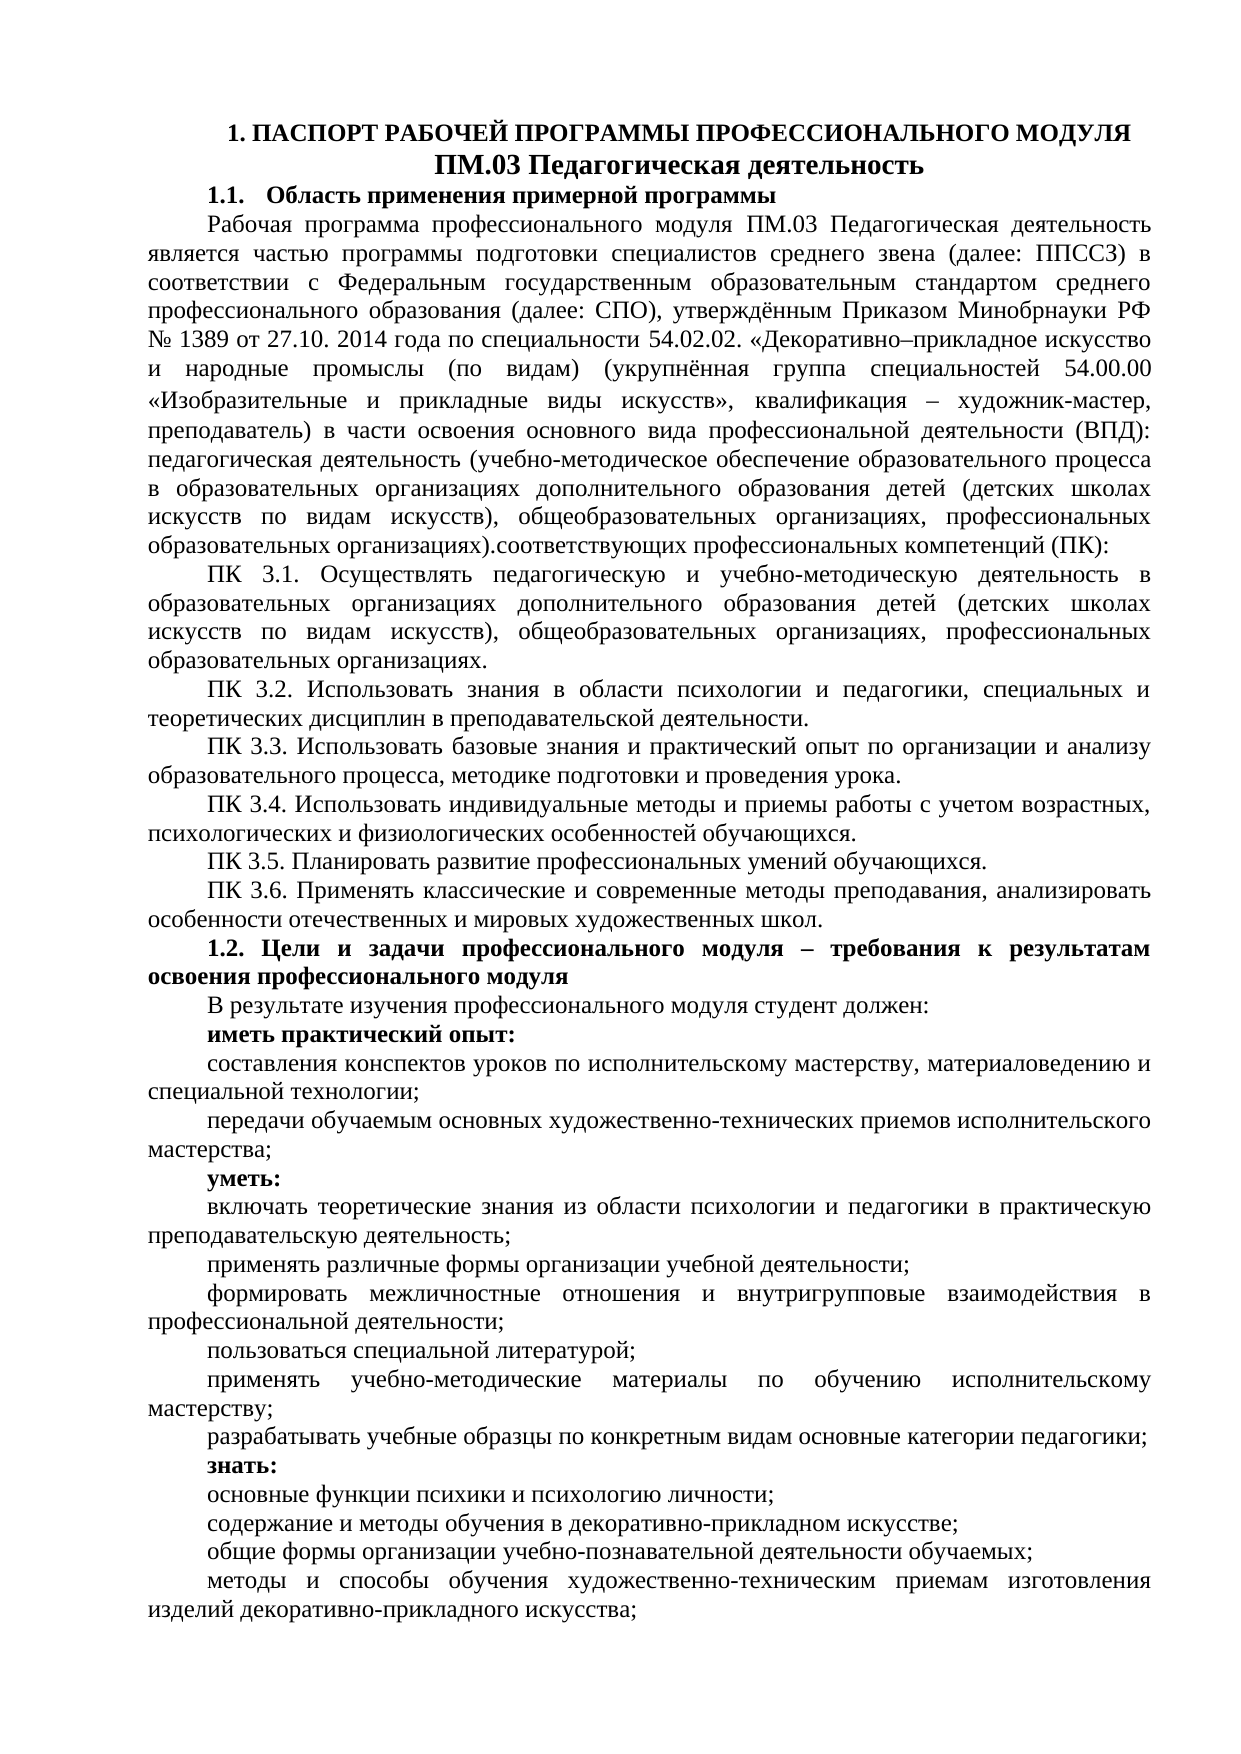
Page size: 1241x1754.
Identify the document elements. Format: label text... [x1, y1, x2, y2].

text 1.2. Цели и задачи профессионального модуля – требования к результатам освоения профессионального модуля [148, 933, 1152, 990]
text методы и способы обучения художественно-техническим приемам изготовления изделий декоративно-прикладного искусства; [148, 1565, 1152, 1623]
text уметь: [148, 1163, 1152, 1191]
text иметь практический опыт: [148, 1019, 1152, 1048]
text формировать межличностные отношения и внутригрупповые взаимодействия в профессиональной деятельности; [148, 1278, 1152, 1335]
text ПМ.03 Педагогическая деятельность [148, 147, 1152, 180]
text основные функции психики и психологию личности; [148, 1479, 1152, 1508]
text включать теоретические знания из области психологии и педагогики в практическую преподавательскую деятельность; [148, 1191, 1152, 1249]
text В результате изучения профессионального модуля студент должен: [148, 990, 1152, 1019]
text ПК 3.1. Осуществлять педагогическую и учебно-методическую деятельность в образовательных организациях дополнительного образования детей (детских школах искусств по видам искусств), общеобразовательных организациях, профессиональных образовательных организациях. [148, 559, 1152, 674]
text ПК 3.4. Использовать индивидуальные методы и приемы работы с учетом возрастных, психологических и физиологических особенностей обучающихся. [148, 789, 1152, 846]
text ПК 3.5. Планировать развитие профессиональных умений обучающихся. [148, 846, 1152, 875]
text применять учебно-методические материалы по обучению исполнительскому мастерству; [148, 1364, 1152, 1421]
text пользоваться специальной литературой; [148, 1335, 1152, 1364]
text ПК 3.3. Использовать базовые знания и практический опыт по организации и анализу образовательного процесса, методике подготовки и проведения урока. [148, 731, 1152, 789]
text передачи обучаемым основных художественно-технических приемов исполнительского мастерства; [148, 1105, 1152, 1163]
text разрабатывать учебные образцы по конкретным видам основные категории педагогики; [148, 1421, 1152, 1450]
text Рабочая программа профессионального модуля ПМ.03 Педагогическая деятельность является частью программы подготовки специалистов среднего звена (далее: ППССЗ) в соответствии с Федеральным государственным образовательным стандартом среднего профессионального образования (далее: СПО), утверждённым Приказом Минобрнауки РФ № 1389 от 27.10. 2014 года по специальности 54.02.02. «Декоративно–прикладное искусство и народные промыслы (по видам) (укрупнённая группа специальностей 54.00.00 «Изобразительные и прикладные виды искусств», квалификация – художник-мастер, преподаватель) в части освоения основного вида профессиональной деятельности (ВПД): педагогическая деятельность (учебно-методическое обеспечение образовательного процесса в образовательных организациях дополнительного образования детей (детских школах искусств по видам искусств), общеобразовательных организациях, профессиональных образовательных организациях).соответствующих профессиональных компетенций (ПК): [148, 209, 1152, 559]
text знать: [148, 1450, 1152, 1479]
text содержание и методы обучения в декоративно-прикладном искусстве; [148, 1508, 1152, 1536]
text применять различные формы организации учебной деятельности; [148, 1249, 1152, 1278]
text ПК 3.6. Применять классические и современные методы преподавания, анализировать особенности отечественных и мировых художественных школ. [148, 875, 1152, 933]
text ПК 3.2. Использовать знания в области психологии и педагогики, специальных и теоретических дисциплин в преподавательской деятельности. [148, 674, 1152, 731]
text общие формы организации учебно-познавательной деятельности обучаемых; [148, 1536, 1152, 1565]
list Область применения примерной программы [148, 180, 1171, 209]
text составления конспектов уроков по исполнительскому мастерству, материаловедению и специальной технологии; [148, 1048, 1152, 1105]
text 1. паспорт РАБОЧЕЙ ПРОГРАММЫ ПРОФЕССИОНАЛЬНОГО МОДУЛЯ [148, 118, 1152, 147]
